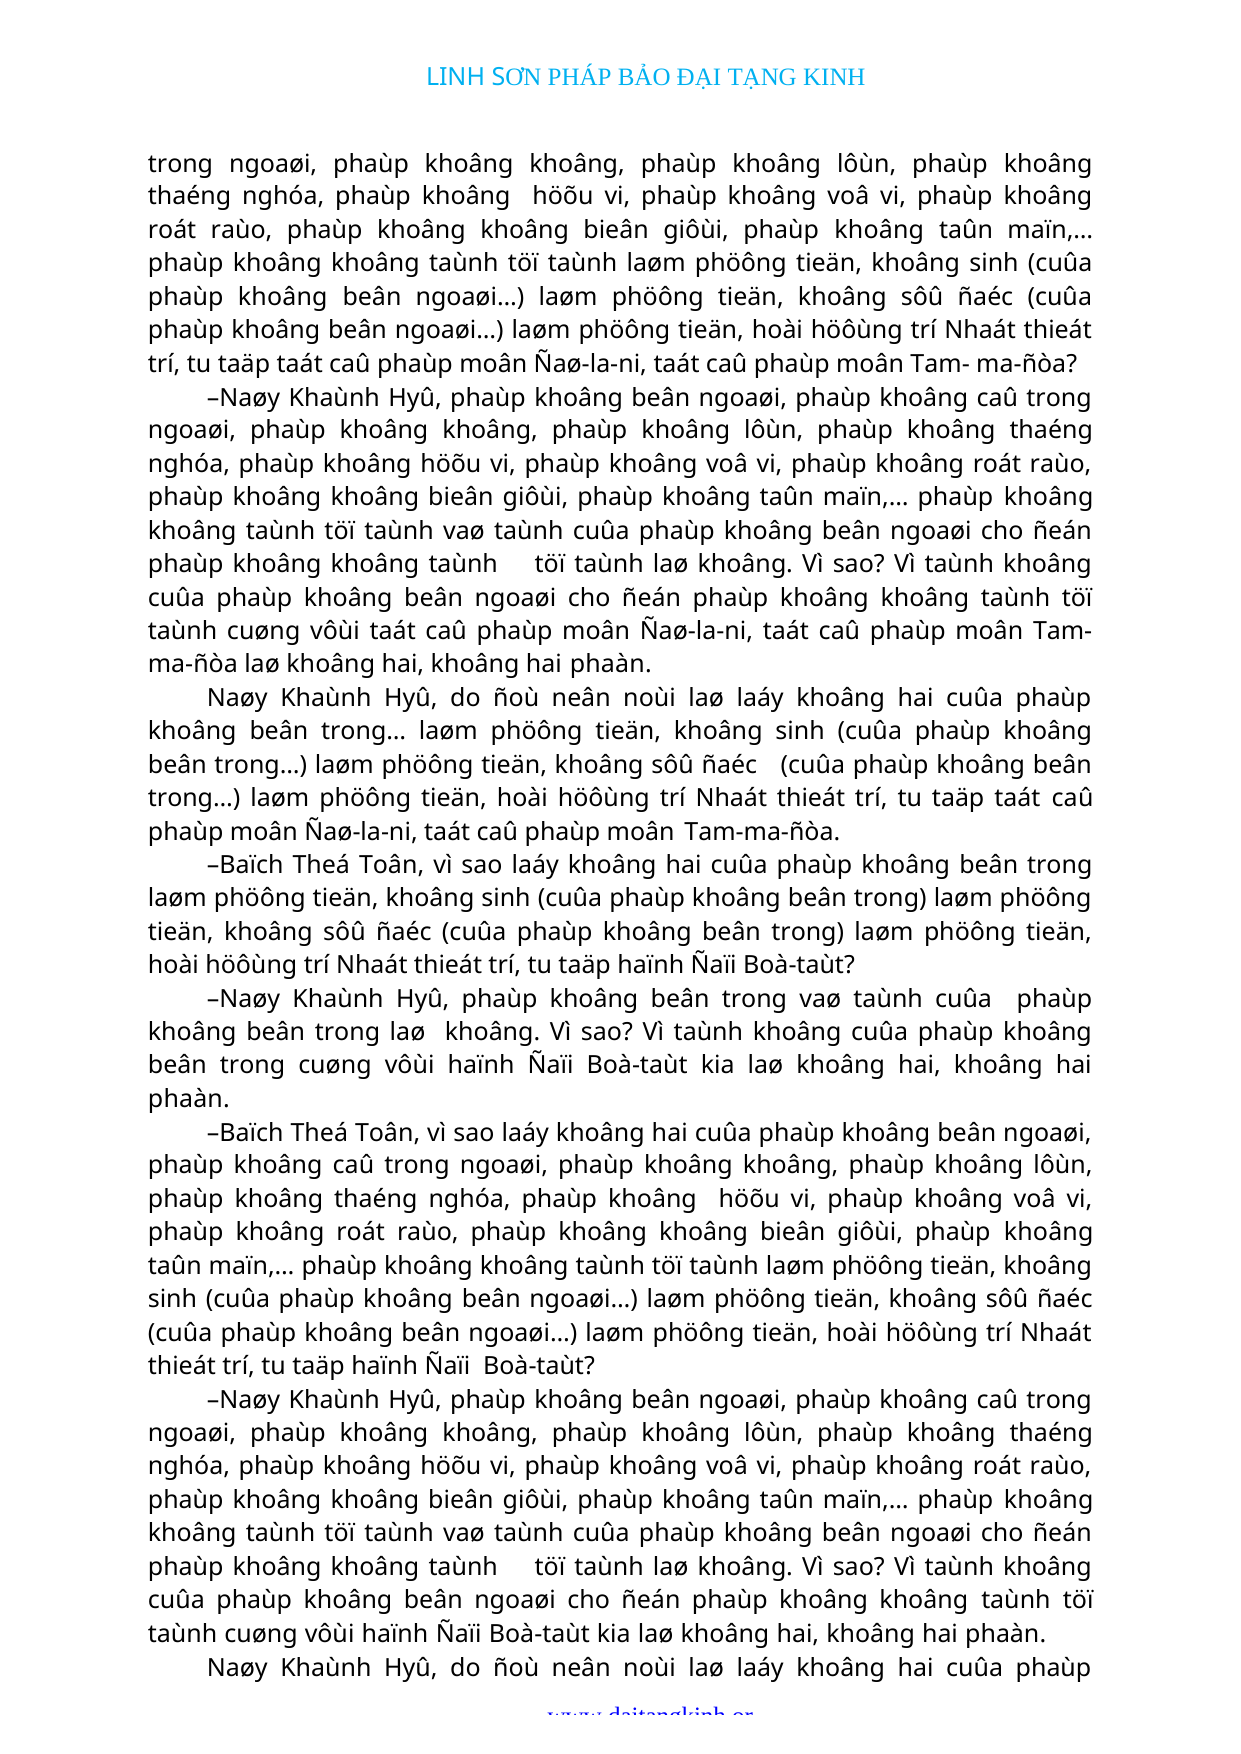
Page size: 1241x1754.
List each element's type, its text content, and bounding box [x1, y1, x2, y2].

text –Baïch Theá Toân, vì sao laáy khoâng hai cuûa phaùp khoâng beân ngoaøi, phaùp khoâng caû trong ngoaøi, phaùp khoâng khoâng, phaùp khoâng lôùn, phaùp khoâng thaéng nghóa, phaùp khoâng höõu vi, phaùp khoâng voâ vi, phaùp khoâng roát raùo, phaùp khoâng khoâng bieân giôùi, phaùp khoâng taûn maïn,… phaùp khoâng khoâng taùnh töï taùnh laøm phöông tieän, khoâng sinh (cuûa phaùp khoâng beân ngoaøi…) laøm phöông tieän, khoâng sôû ñaéc (cuûa phaùp khoâng beân ngoaøi…) laøm phöông tieän, hoài höôùng trí Nhaát thieát trí, tu taäp haïnh Ñaïi Boà-taùt? [148, 1114, 1093, 1382]
text –Baïch Theá Toân, vì sao laáy khoâng hai cuûa phaùp khoâng beân trong laøm phöông tieän, khoâng sinh (cuûa phaùp khoâng beân trong) laøm phöông tieän, khoâng sôû ñaéc (cuûa phaùp khoâng beân trong) laøm phöông tieän, hoài höôùng trí Nhaát thieát trí, tu taäp haïnh Ñaïi Boà-taùt? [148, 847, 1093, 981]
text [148, 1649, 1093, 1683]
text –Naøy Khaùnh Hyû, phaùp khoâng beân ngoaøi, phaùp khoâng caû trong ngoaøi, phaùp khoâng khoâng, phaùp khoâng lôùn, phaùp khoâng thaéng nghóa, phaùp khoâng höõu vi, phaùp khoâng voâ vi, phaùp khoâng roát raùo, phaùp khoâng khoâng bieân giôùi, phaùp khoâng taûn maïn,… phaùp khoâng khoâng taùnh töï taùnh vaø taùnh cuûa phaùp khoâng beân ngoaøi cho ñeán phaùp khoâng khoâng taùnh töï taùnh laø khoâng. Vì sao? Vì taùnh khoâng cuûa phaùp khoâng beân ngoaøi cho ñeán phaùp khoâng khoâng taùnh töï taùnh cuøng vôùi taát caû phaùp moân Ñaø-la-ni, taát caû phaùp moân Tam-ma-ñòa laø khoâng hai, khoâng hai phaàn. [148, 379, 1093, 680]
text trong ngoaøi, phaùp khoâng khoâng, phaùp khoâng lôùn, phaùp khoâng thaéng nghóa, phaùp khoâng höõu vi, phaùp khoâng voâ vi, phaùp khoâng roát raùo, phaùp khoâng khoâng bieân giôùi, phaùp khoâng taûn maïn,… phaùp khoâng khoâng taùnh töï taùnh laøm phöông tieän, khoâng sinh (cuûa phaùp khoâng beân ngoaøi…) laøm phöông tieän, khoâng sôû ñaéc (cuûa phaùp khoâng beân ngoaøi…) laøm phöông tieän, hoài höôùng trí Nhaát thieát trí, tu taäp taát caû phaùp moân Ñaø-la-ni, taát caû phaùp moân Tam- ma-ñòa? [148, 145, 1093, 379]
text –Naøy Khaùnh Hyû, phaùp khoâng beân ngoaøi, phaùp khoâng caû trong ngoaøi, phaùp khoâng khoâng, phaùp khoâng lôùn, phaùp khoâng thaéng nghóa, phaùp khoâng höõu vi, phaùp khoâng voâ vi, phaùp khoâng roát raùo, phaùp khoâng khoâng bieân giôùi, phaùp khoâng taûn maïn,… phaùp khoâng khoâng taùnh töï taùnh vaø taùnh cuûa phaùp khoâng beân ngoaøi cho ñeán phaùp khoâng khoâng taùnh töï taùnh laø khoâng. Vì sao? Vì taùnh khoâng cuûa phaùp khoâng beân ngoaøi cho ñeán phaùp khoâng khoâng taùnh töï taùnh cuøng vôùi haïnh Ñaïi Boà-taùt kia laø khoâng hai, khoâng hai phaàn. [148, 1382, 1093, 1649]
text –Naøy Khaùnh Hyû, phaùp khoâng beân trong vaø taùnh cuûa phaùp khoâng beân trong laø khoâng. Vì sao? Vì taùnh khoâng cuûa phaùp khoâng beân trong cuøng vôùi haïnh Ñaïi Boà-taùt kia laø khoâng hai, khoâng hai phaàn. [148, 981, 1093, 1114]
text Naøy Khaùnh Hyû, do ñoù neân noùi laø laáy khoâng hai cuûa phaùp khoâng beân trong… laøm phöông tieän, khoâng sinh (cuûa phaùp khoâng beân trong…) laøm phöông tieän, khoâng sôû ñaéc (cuûa phaùp khoâng beân trong…) laøm phöông tieän, hoài höôùng trí Nhaát thieát trí, tu taäp taát caû phaùp moân Ñaø-la-ni, taát caû phaùp moân Tam-ma-ñòa. [148, 680, 1093, 847]
